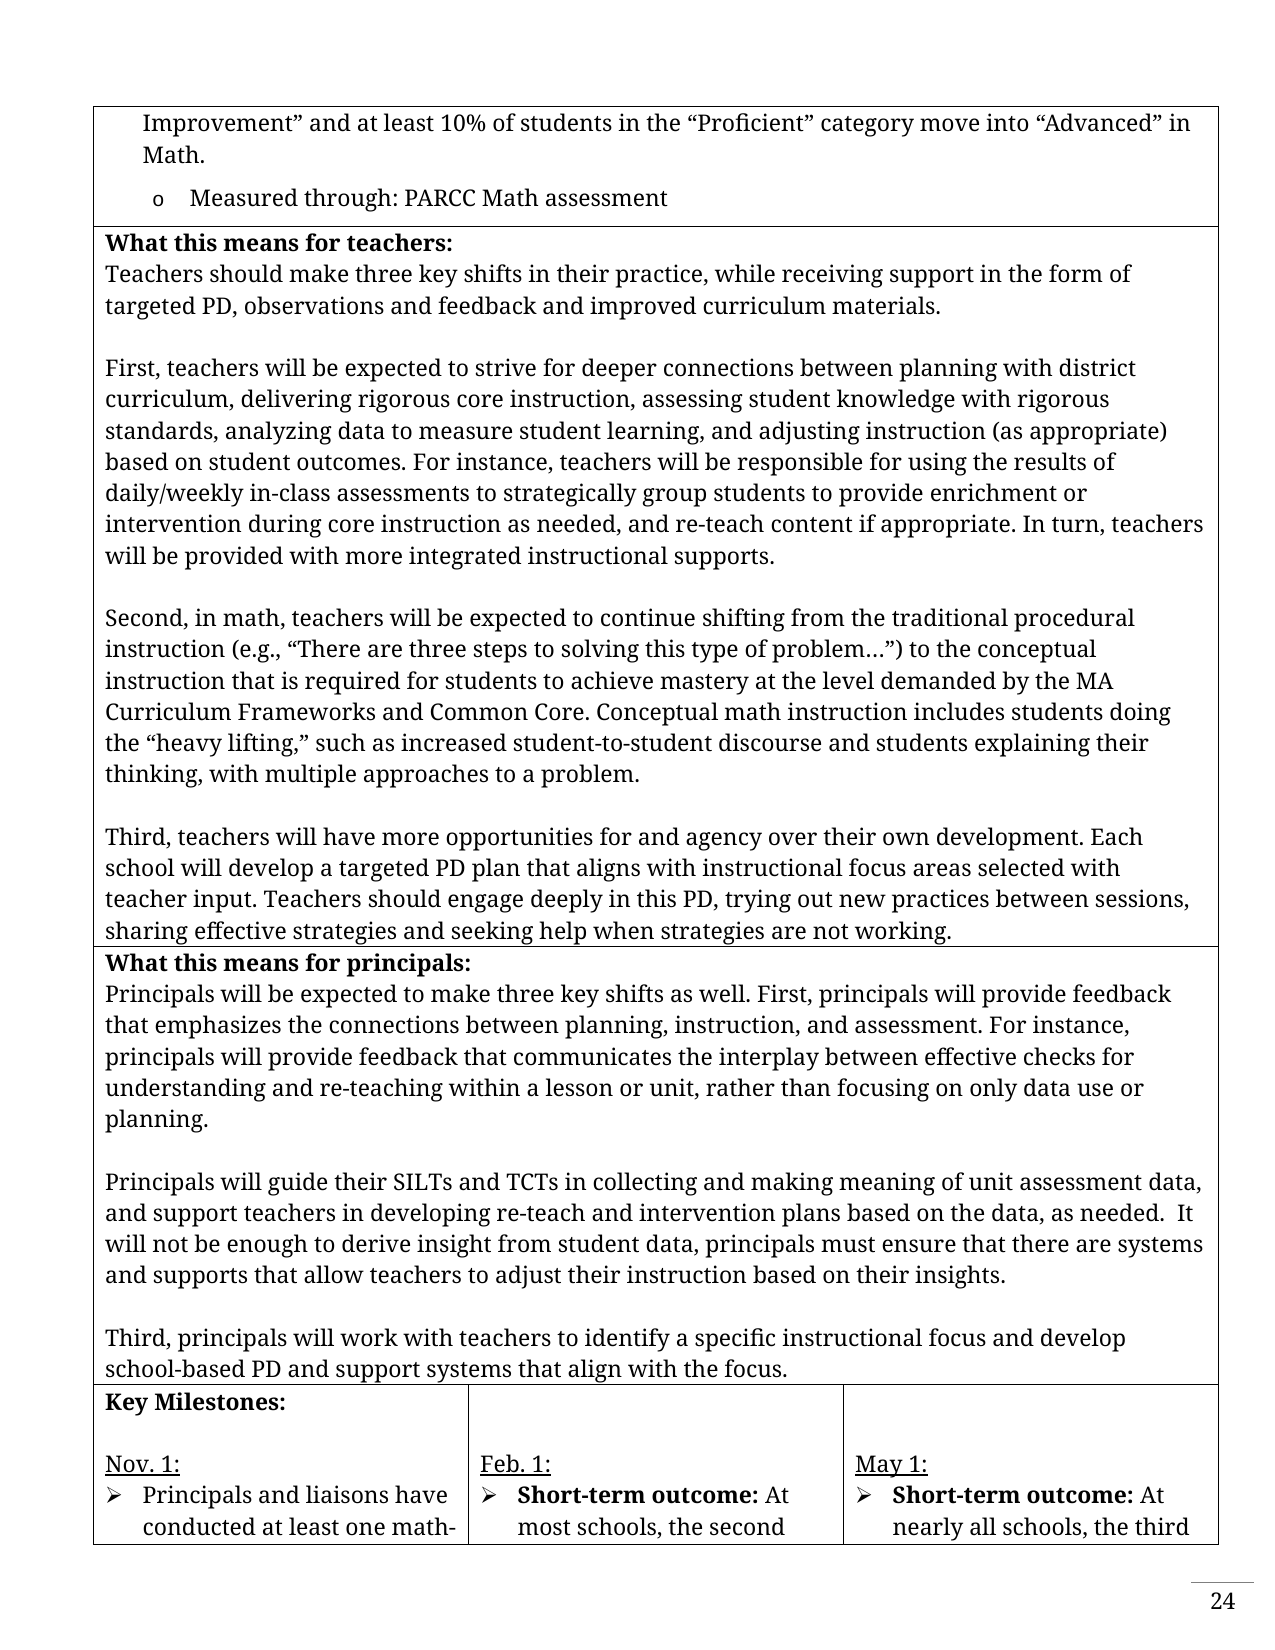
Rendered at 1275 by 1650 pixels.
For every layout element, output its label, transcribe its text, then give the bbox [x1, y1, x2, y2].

table_cell What this means for principals: Principals will be expected to make three key shifts as well. First, principals will provide feedback that emphasizes the connections between planning, instruction, and assessment. For instance, principals will provide feedback that communicates the interplay between effective checks for understanding and re-teaching within a lesson or unit, rather than focusing on only data use or planning. Principals will guide their SILTs and TCTs in collecting and making meaning of unit assessment data, and support teachers in developing re-teach and intervention plans based on the data, as needed. It will not be enough to derive insight from student data, principals must ensure that there are systems and supports that allow teachers to adjust their instruction based on their insights. Third, principals will work with teachers to identify a specific instructional focus and develop school-based PD and support systems that align with the focus. [94, 947, 1218, 1384]
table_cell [469, 1385, 843, 1544]
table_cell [94, 107, 1218, 226]
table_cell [844, 1385, 1218, 1544]
table_cell What this means for teachers: Teachers should make three key shifts in their practice, while receiving support in the form of targeted PD, observations and feedback and improved curriculum materials. First, teachers will be expected to strive for deeper connections between planning with district curriculum, delivering rigorous core instruction, assessing student knowledge with rigorous standards, analyzing data to measure student learning, and adjusting instruction (as appropriate) based on student outcomes. For instance, teachers will be responsible for using the results of daily/weekly in-class assessments to strategically group students to provide enrichment or intervention during core instruction as needed, and re-teach content if appropriate. In turn, teachers will be provided with more integrated instructional supports. Second, in math, teachers will be expected to continue shifting from the traditional procedural instruction (e.g., “There are three steps to solving this type of problem…”) to the conceptual instruction that is required for students to achieve mastery at the level demanded by the MA Curriculum Frameworks and Common Core. Conceptual math instruction includes students doing the “heavy lifting,” such as increased student-to-student discourse and students explaining their thinking, with multiple approaches to a problem. Third, teachers will have more opportunities for and agency over their own development. Each school will develop a targeted PD plan that aligns with instructional focus areas selected with teacher input. Teachers should engage deeply in this PD, trying out new practices between sessions, sharing effective strategies and seeking help when strategies are not working. [94, 227, 1218, 946]
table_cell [94, 1385, 468, 1544]
